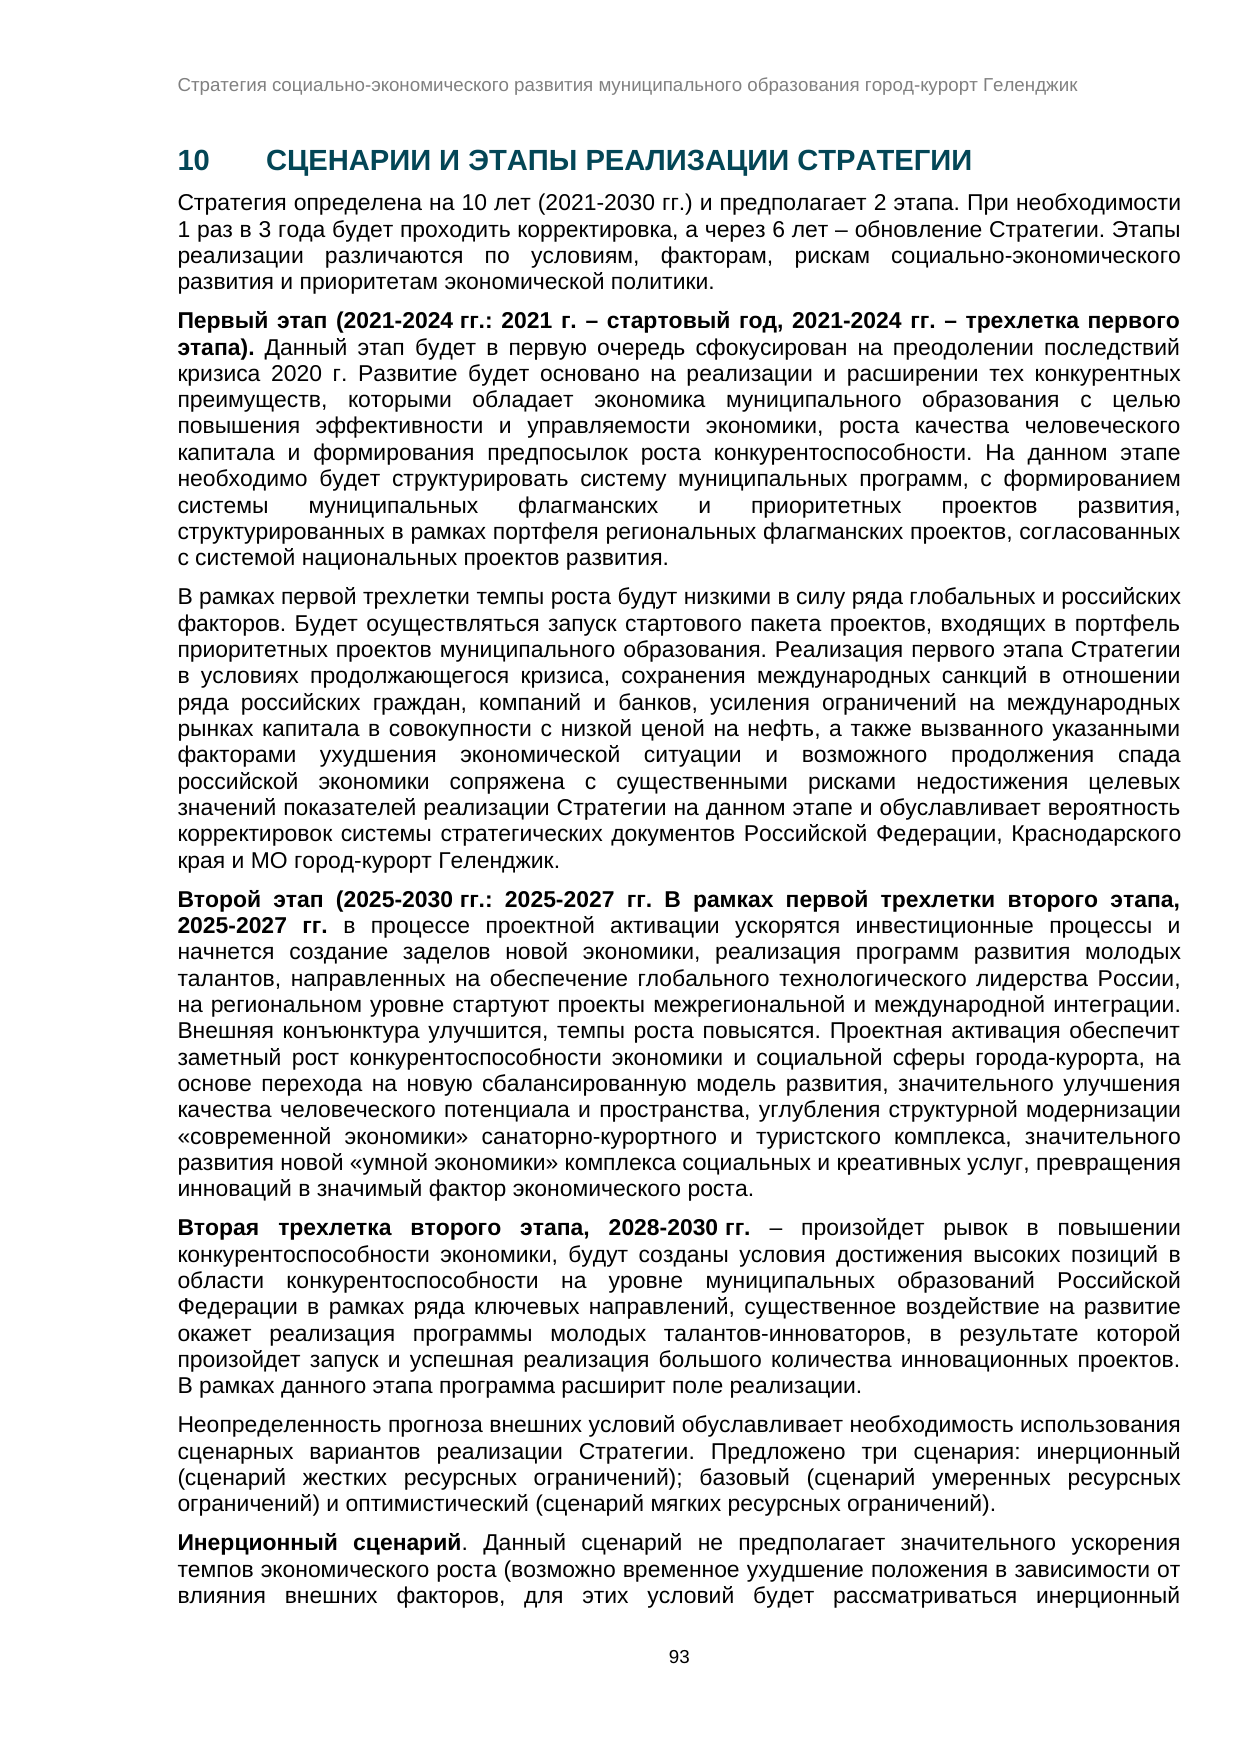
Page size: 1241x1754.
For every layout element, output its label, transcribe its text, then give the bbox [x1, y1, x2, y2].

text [177, 1529, 1181, 1608]
text Вторая трехлетка второго этапа, 2028-2030 гг. – произойдет рывок в повышении конкурентоспособности экономики, будут созданы условия достижения высоких позиций в области конкурентоспособности на уровне муниципальных образований Российской Федерации в рамках ряда ключевых направлений, существенное воздействие на развитие окажет реализация программы молодых талантов-инноваторов, в результате которой произойдет запуск и успешная реализация большого количества инновационных проектов. В рамках данного этапа программа расширит поле реализации. [177, 1214, 1181, 1399]
subtitle Сценарии и этапы реализации Стратегии [177, 143, 1181, 177]
text В рамках первой трехлетки темпы роста будут низкими в силу ряда глобальных и российских факторов. Будет осуществляться запуск стартового пакета проектов, входящих в портфель приоритетных проектов муниципального образования. Реализация первого этапа Стратегии в условиях продолжающегося кризиса, сохранения международных санкций в отношении ряда российских граждан, компаний и банков, усиления ограничений на международных рынках капитала в совокупности с низкой ценой на нефть, а также вызванного указанными факторами ухудшения экономической ситуации и возможного продолжения спада российской экономики сопряжена с существенными рисками недостижения целевых значений показателей реализации Стратегии на данном этапе и обуславливает вероятность корректировок системы стратегических документов Российской Федерации, Краснодарского края и МО город-курорт Геленджик. [177, 583, 1181, 873]
text Неопределенность прогноза внешних условий обуславливает необходимость использования сценарных вариантов реализации Стратегии. Предложено три сценария: инерционный (сценарий жестких ресурсных ограничений); базовый (сценарий умеренных ресурсных ограничений) и оптимистический (сценарий мягких ресурсных ограничений). [177, 1411, 1181, 1517]
text Второй этап (2025-2030 гг.: 2025-2027 гг. В рамках первой трехлетки второго этапа, 2025-2027 гг. в процессе проектной активации ускорятся инвестиционные процессы и начнется создание заделов новой экономики, реализация программ развития молодых талантов, направленных на обеспечение глобального технологического лидерства России, на региональном уровне стартуют проекты межрегиональной и международной интеграции. Внешняя конъюнктура улучшится, темпы роста повысятся. Проектная активация обеспечит заметный рост конкурентоспособности экономики и социальной сферы города-курорта, на основе перехода на новую сбалансированную модель развития, значительного улучшения качества человеческого потенциала и пространства, углубления структурной модернизации «современной экономики» санаторно-курортного и туристского комплекса, значительного развития новой «умной экономики» комплекса социальных и креативных услуг, превращения инноваций в значимый фактор экономического роста. [177, 886, 1181, 1202]
text Первый этап (2021-2024 гг.: 2021 г. – стартовый год, 2021-2024 гг. – трехлетка первого этапа). Данный этап будет в первую очередь сфокусирован на преодолении последствий кризиса 2020 г. Развитие будет основано на реализации и расширении тех конкурентных преимуществ, которыми обладает экономика муниципального образования с целью повышения эффективности и управляемости экономики, роста качества человеческого капитала и формирования предпосылок роста конкурентоспособности. На данном этапе необходимо будет структурировать систему муниципальных программ, с формированием системы муниципальных флагманских и приоритетных проектов развития, структурированных в рамках портфеля региональных флагманских проектов, согласованных с системой национальных проектов развития. [177, 307, 1181, 571]
text Стратегия определена на 10 лет (2021-2030 гг.) и предполагает 2 этапа. При необходимости 1 раз в 3 года будет проходить корректировка, а через 6 лет – обновление Стратегии. Этапы реализации различаются по условиям, факторам, рискам социально-экономического развития и приоритетам экономической политики. [177, 189, 1181, 294]
